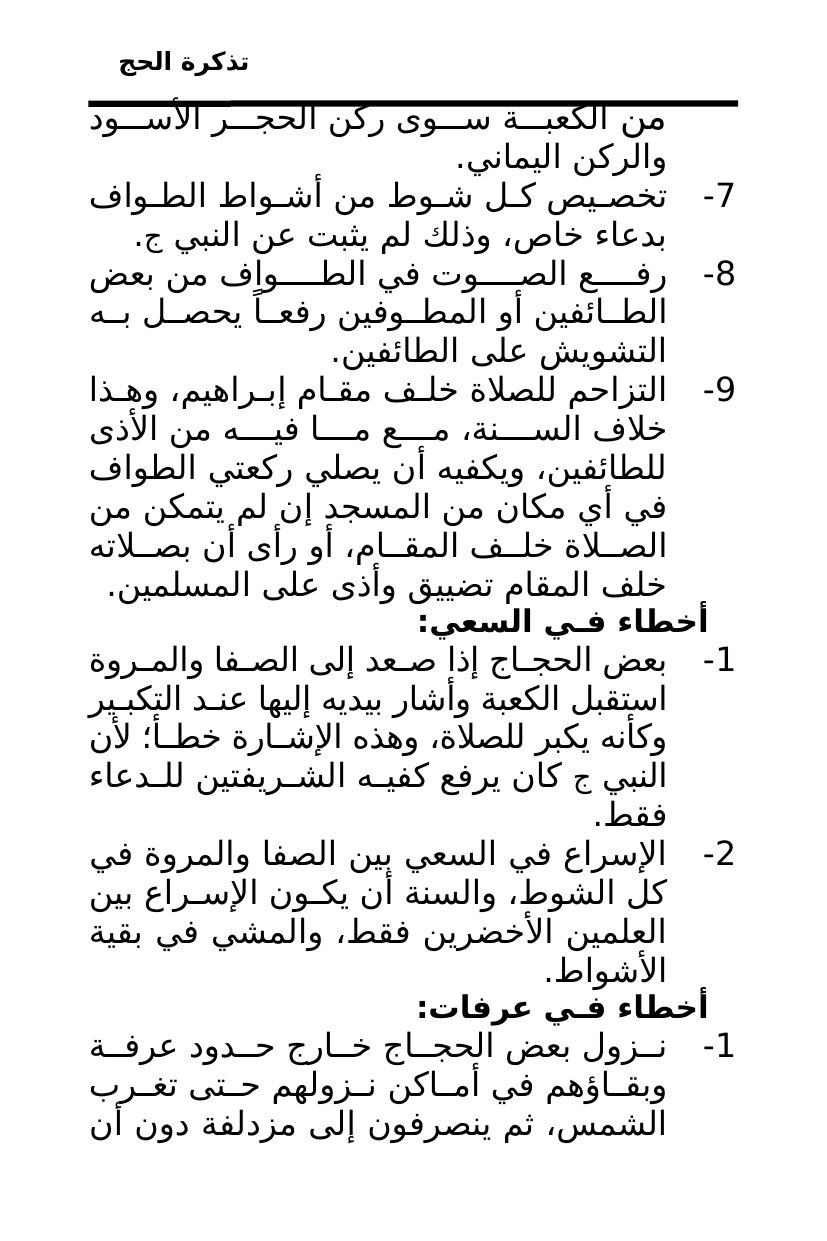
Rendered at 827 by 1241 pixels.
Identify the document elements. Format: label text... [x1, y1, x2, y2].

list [89, 1026, 703, 1143]
list تخصيص كل شوط من أشواط الطواف بدعاء خاص، وذلك لم يثبت عن النبي ج. [89, 176, 703, 254]
text أخطاء فـي عرفات: [89, 990, 738, 1026]
text أخطاء فـي السعي: [89, 604, 738, 640]
list رفع الصوت في الطواف من بعض الطائفين أو المطوفين رفعاً يحصل به التشويش على الطائفين. [89, 254, 703, 371]
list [89, 95, 703, 176]
list التزاحم للصلاة خلف مقام إبراهيم، وهذا خلاف السنة، مع ما فيه من الأذى للطائفين، ويكفيه أن يصلي ركعتي الطواف في أي مكان من المسجد إن لم يتمكن من الصلاة خلف المقام، أو رأى أن بصلاته خلف المقام تضييق وأذى على المسلمين. [89, 371, 703, 604]
list الإسراع في السعي بين الصفا والمروة في كل الشوط، والسنة أن يكون الإسراع بين العلمين الأخضرين فقط، والمشي في بقية الأشواط. [89, 834, 703, 990]
list بعض الحجاج إذا صعد إلى الصفا والمروة استقبل الكعبة وأشار بيديه إليها عند التكبير وكأنه يكبر للصلاة، وهذه الإشارة خطأ؛ لأن النبي ج كان يرفع كفيه الشريفتين للدعاء فقط. [89, 640, 703, 834]
